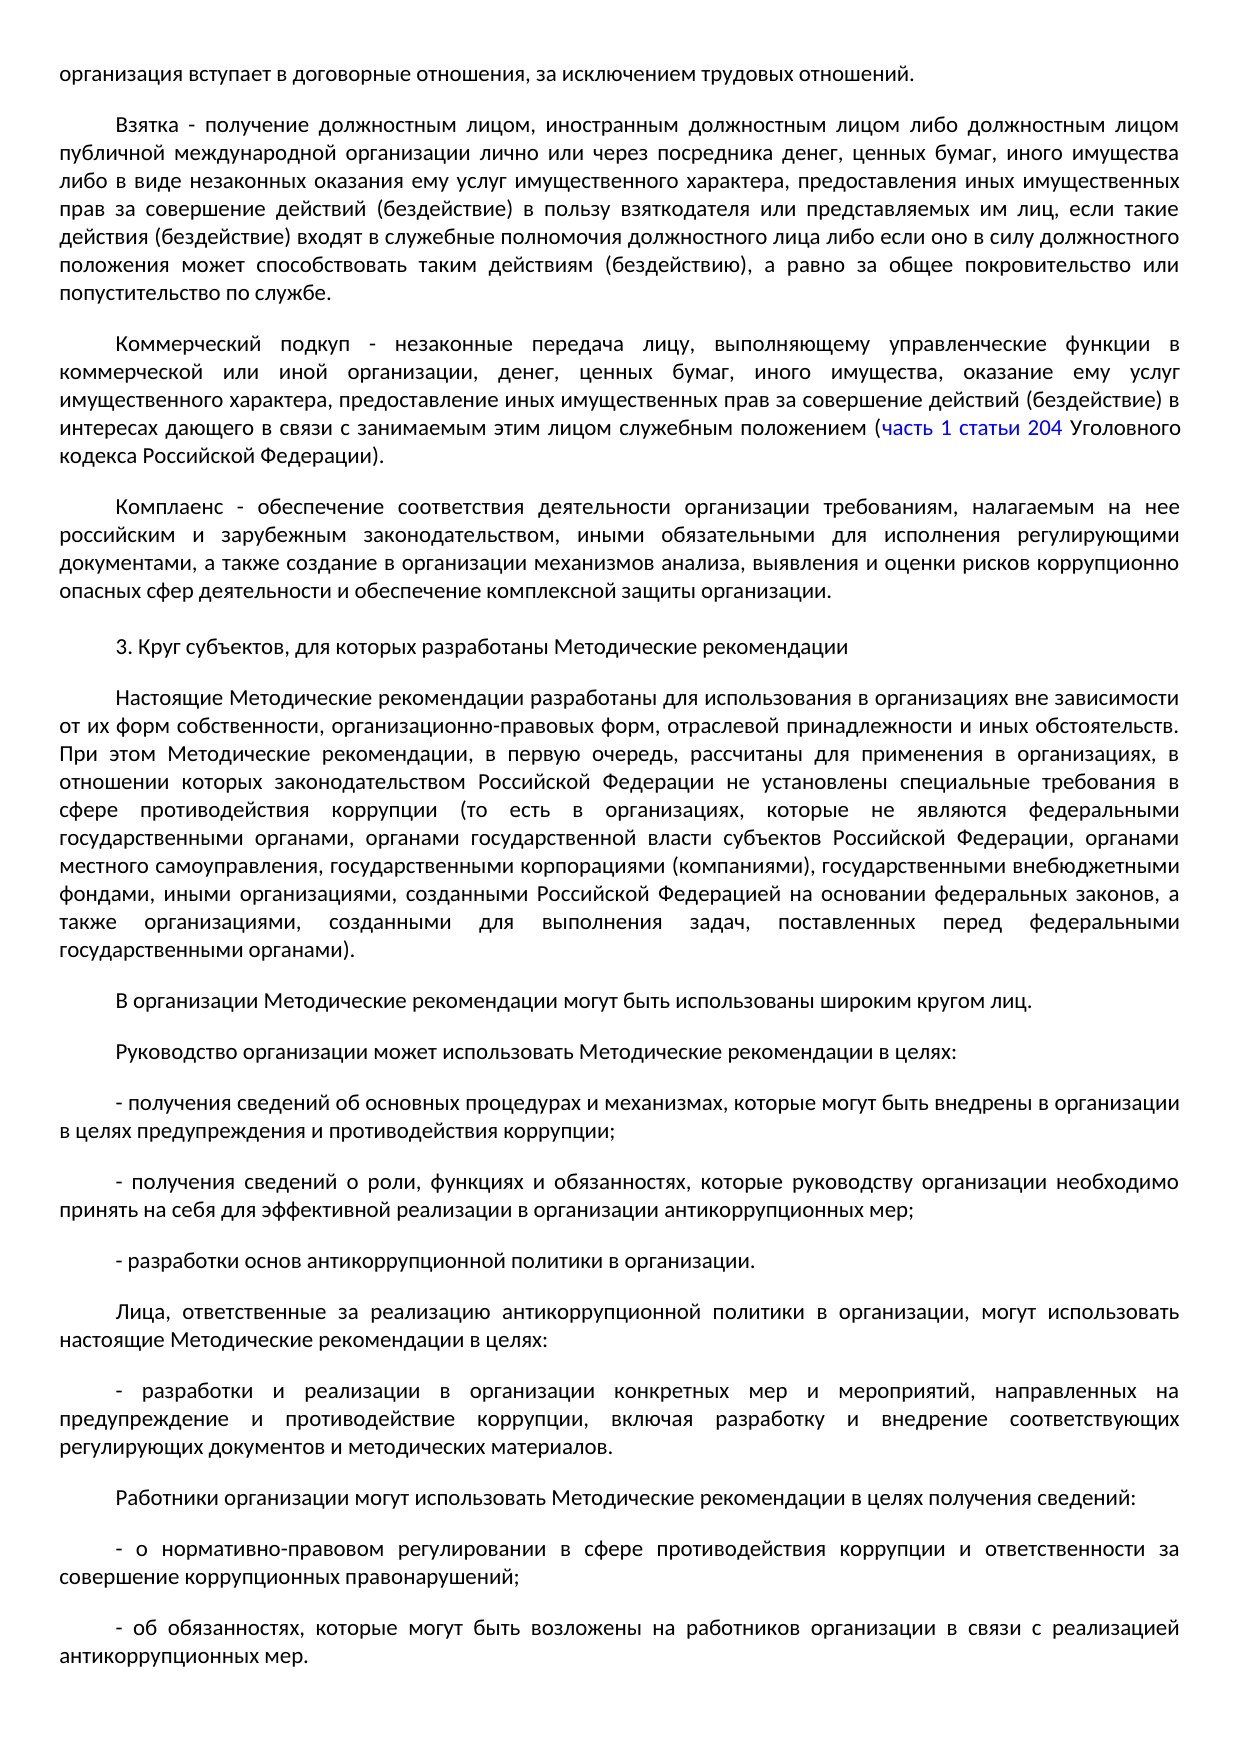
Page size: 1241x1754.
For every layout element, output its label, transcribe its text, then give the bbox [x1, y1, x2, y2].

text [59, 59, 1181, 87]
text Коммерческий подкуп - незаконные передача лицу, выполняющему управленческие функции в коммерческой или иной организации, денег, ценных бумаг, иного имущества, оказание ему услуг имущественного характера, предоставление иных имущественных прав за совершение действий (бездействие) в интересах дающего в связи с занимаемым этим лицом служебным положением (часть 1 статьи 204 Уголовного кодекса Российской Федерации). [59, 329, 1181, 469]
text Руководство организации может использовать Методические рекомендации в целях: [59, 1037, 1181, 1065]
text - о нормативно-правовом регулировании в сфере противодействия коррупции и ответственности за совершение коррупционных правонарушений; [59, 1534, 1181, 1590]
text Комплаенс - обеспечение соответствия деятельности организации требованиям, налагаемым на нее российским и зарубежным законодательством, иными обязательными для исполнения регулирующими документами, а также создание в организации механизмов анализа, выявления и оценки рисков коррупционно опасных сфер деятельности и обеспечение комплексной защиты организации. [59, 492, 1181, 604]
text Работники организации могут использовать Методические рекомендации в целях получения сведений: [59, 1483, 1181, 1511]
text 3. Круг субъектов, для которых разработаны Методические рекомендации [59, 632, 1181, 660]
text - получения сведений о роли, функциях и обязанностях, которые руководству организации необходимо принять на себя для эффективной реализации в организации антикоррупционных мер; [59, 1167, 1181, 1223]
text Взятка - получение должностным лицом, иностранным должностным лицом либо должностным лицом публичной международной организации лично или через посредника денег, ценных бумаг, иного имущества либо в виде незаконных оказания ему услуг имущественного характера, предоставления иных имущественных прав за совершение действий (бездействие) в пользу взяткодателя или представляемых им лиц, если такие действия (бездействие) входят в служебные полномочия должностного лица либо если оно в силу должностного положения может способствовать таким действиям (бездействию), а равно за общее покровительство или попустительство по службе. [59, 110, 1181, 306]
text Настоящие Методические рекомендации разработаны для использования в организациях вне зависимости от их форм собственности, организационно-правовых форм, отраслевой принадлежности и иных обстоятельств. При этом Методические рекомендации, в первую очередь, рассчитаны для применения в организациях, в отношении которых законодательством Российской Федерации не установлены специальные требования в сфере противодействия коррупции (то есть в организациях, которые не являются федеральными государственными органами, органами государственной власти субъектов Российской Федерации, органами местного самоуправления, государственными корпорациями (компаниями), государственными внебюджетными фондами, иными организациями, созданными Российской Федерацией на основании федеральных законов, а также организациями, созданными для выполнения задач, поставленных перед федеральными государственными органами). [59, 683, 1181, 963]
text В организации Методические рекомендации могут быть использованы широким кругом лиц. [59, 986, 1181, 1014]
text - разработки и реализации в организации конкретных мер и мероприятий, направленных на предупреждение и противодействие коррупции, включая разработку и внедрение соответствующих регулирующих документов и методических материалов. [59, 1376, 1181, 1460]
text Лица, ответственные за реализацию антикоррупционной политики в организации, могут использовать настоящие Методические рекомендации в целях: [59, 1297, 1181, 1353]
text - получения сведений об основных процедурах и механизмах, которые могут быть внедрены в организации в целях предупреждения и противодействия коррупции; [59, 1088, 1181, 1144]
text - об обязанностях, которые могут быть возложены на работников организации в связи с реализацией антикоррупционных мер. [59, 1613, 1181, 1669]
text - разработки основ антикоррупционной политики в организации. [59, 1246, 1181, 1274]
